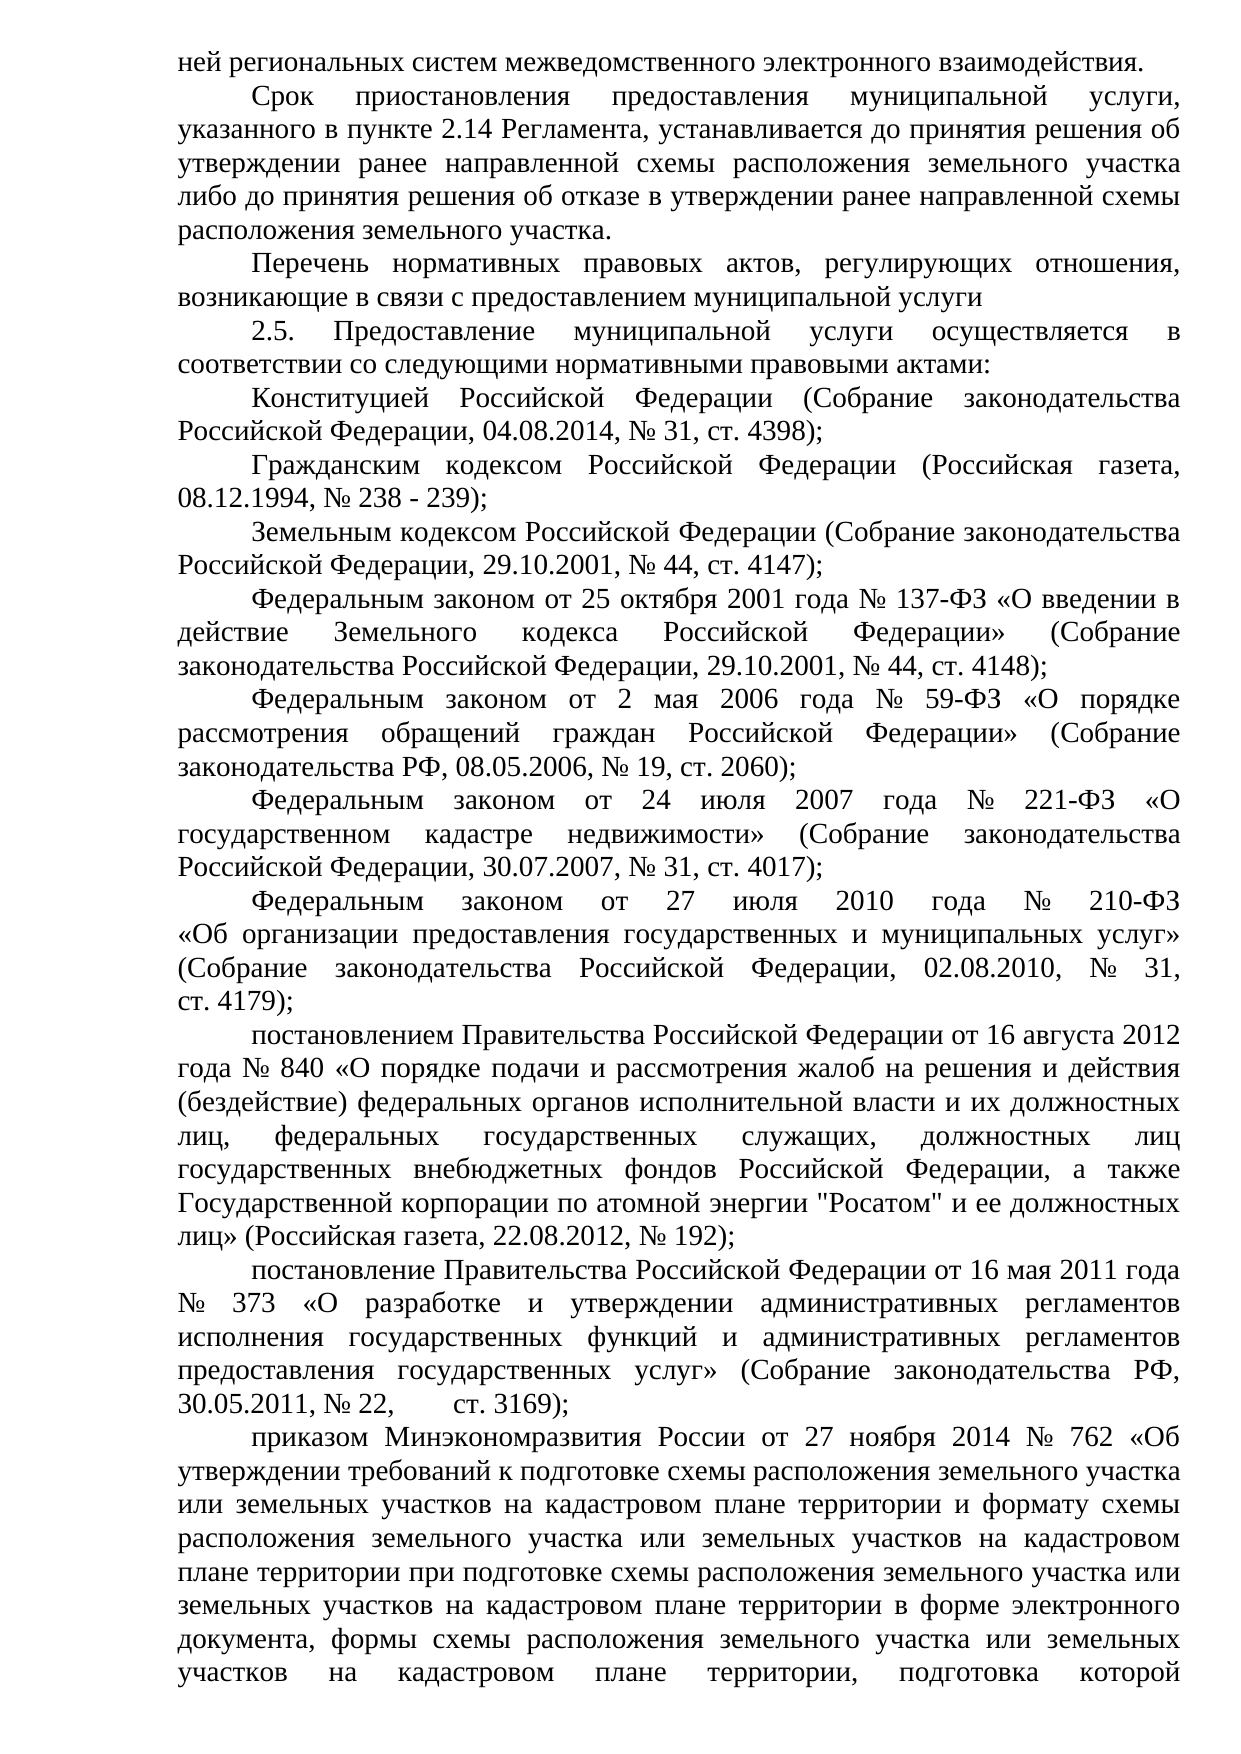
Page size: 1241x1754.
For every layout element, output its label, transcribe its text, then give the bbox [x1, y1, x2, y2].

text Срок приостановления предоставления муниципальной услуги, указанного в пункте 2.14 Регламента, устанавливается до принятия решения об утверждении ранее направленной схемы расположения земельного участка либо до принятия решения об отказе в утверждении ранее направленной схемы расположения земельного участка. [177, 78, 1181, 246]
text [177, 44, 1181, 78]
text Перечень нормативных правовых актов, регулирующих отношения, возникающие в связи с предоставлением муниципальной услуги [177, 246, 1181, 313]
text Конституцией Российской Федерации (Собрание законодательства Российской Федерации, 04.08.2014, № 31, ст. 4398); [177, 380, 1181, 447]
text Федеральным законом от 2 мая 2006 года № 59-ФЗ «О порядке рассмотрения обращений граждан Российской Федерации» (Собрание законодательства РФ, 08.05.2006, № 19, ст. 2060); [177, 682, 1181, 782]
text 2.5. Предоставление муниципальной услуги осуществляется в соответствии со следующими нормативными правовыми актами: [177, 313, 1181, 380]
text Земельным кодексом Российской Федерации (Собрание законодательства Российской Федерации, 29.10.2001, № 44, ст. 4147); [177, 514, 1181, 581]
text Гражданским кодексом Российской Федерации (Российская газета, 08.12.1994, № 238 - 239); [177, 447, 1181, 514]
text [177, 1419, 1181, 1688]
text Федеральным законом от 24 июля 2007 года № 221-ФЗ «О государственном кадастре недвижимости» (Собрание законодательства Российской Федерации, 30.07.2007, № 31, ст. 4017); [177, 782, 1181, 883]
text постановление Правительства Российской Федерации от 16 мая 2011 года № 373 «О разработке и утверждении административных регламентов исполнения государственных функций и административных регламентов предоставления государственных услуг» (Собрание законодательства РФ, 30.05.2011, № 22, ст. 3169); [177, 1252, 1181, 1419]
text Федеральным законом от 25 октября 2001 года № 137-ФЗ «О введении в действие Земельного кодекса Российской Федерации» (Собрание законодательства Российской Федерации, 29.10.2001, № 44, ст. 4148); [177, 581, 1181, 682]
text постановлением Правительства Российской Федерации от 16 августа 2012 года № 840 «О порядке подачи и рассмотрения жалоб на решения и действия (бездействие) федеральных органов исполнительной власти и их должностных лиц, федеральных государственных служащих, должностных лиц государственных внебюджетных фондов Российской Федерации, а также Государственной корпорации по атомной энергии "Росатом" и ее должностных лиц» (Российская газета, 22.08.2012, № 192); [177, 1017, 1181, 1252]
text Федеральным законом от 27 июля 2010 года № 210-ФЗ «Об организации предоставления государственных и муниципальных услуг» (Собрание законодательства Российской Федерации, 02.08.2010, № 31, ст. 4179); [177, 883, 1181, 1017]
